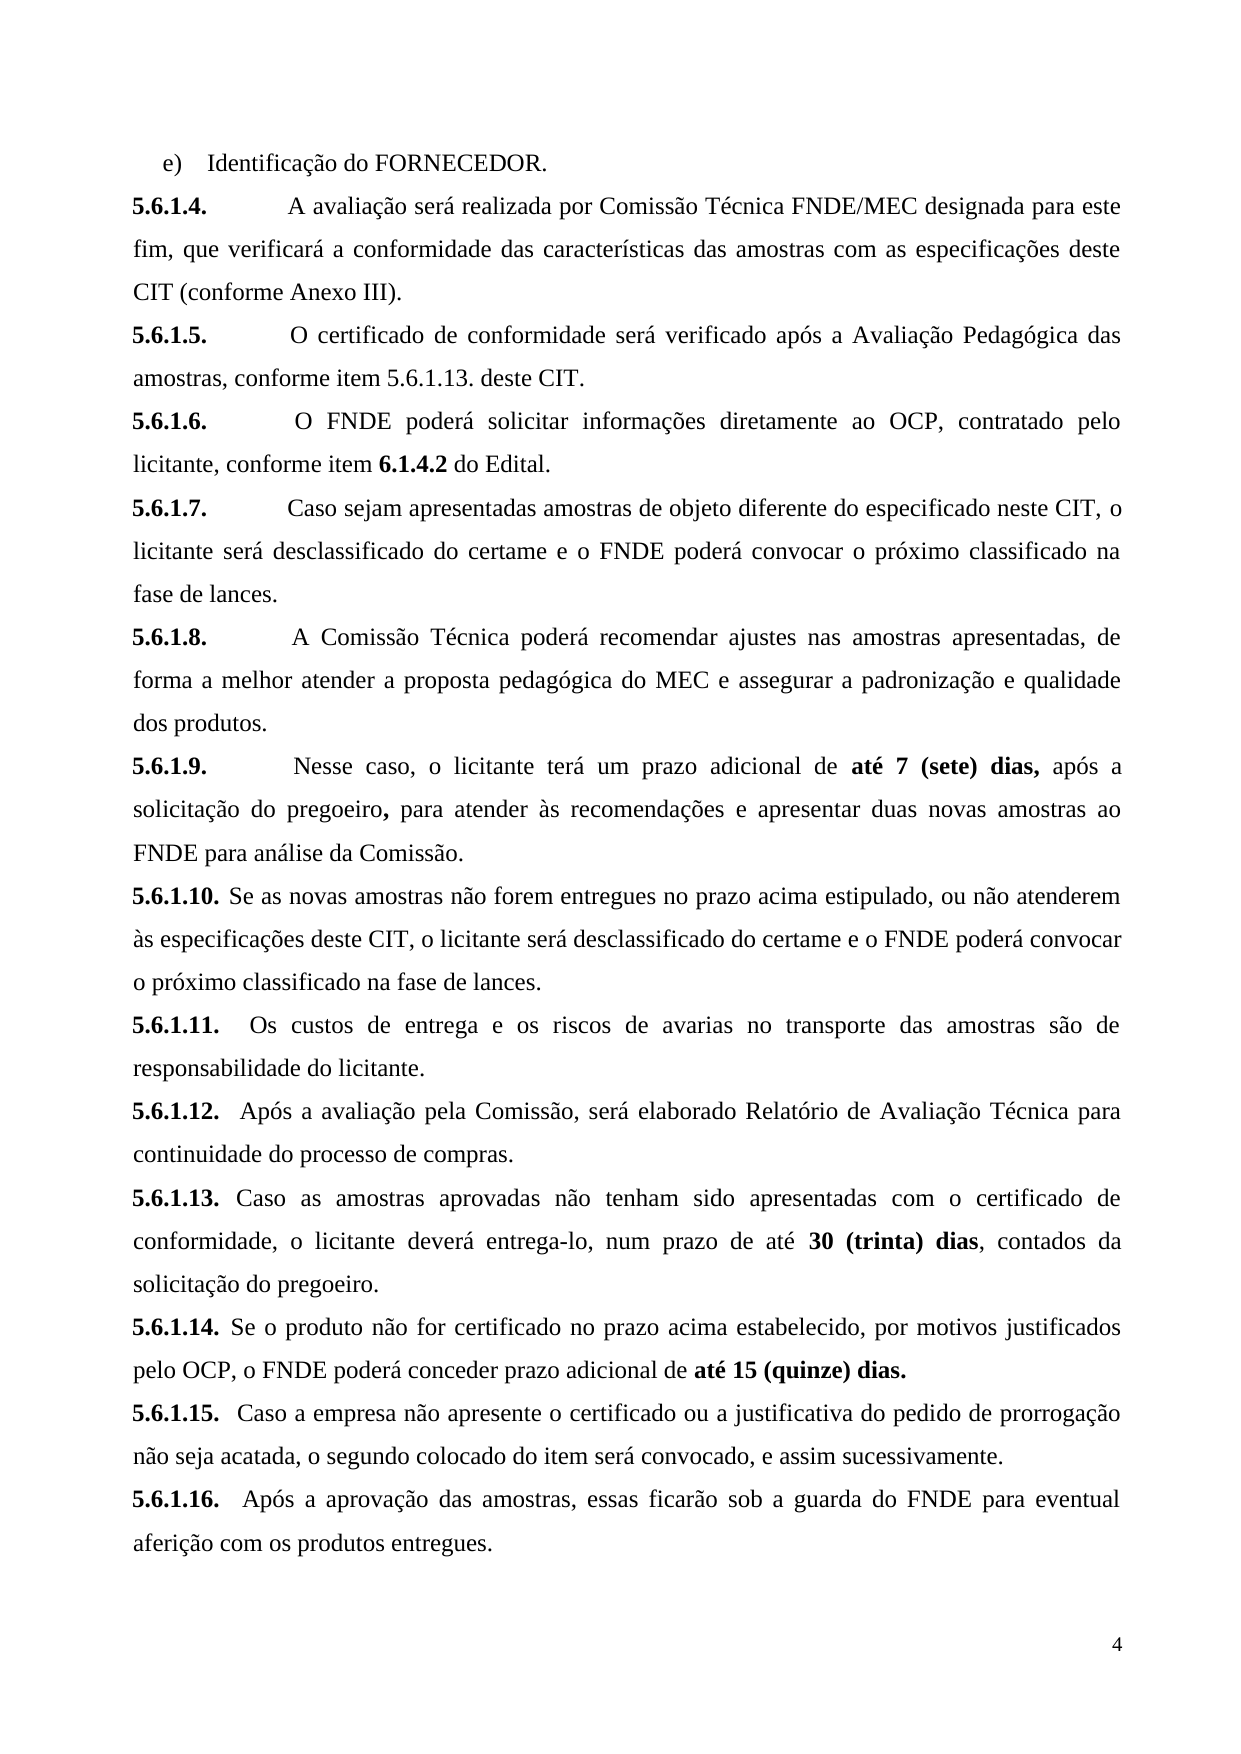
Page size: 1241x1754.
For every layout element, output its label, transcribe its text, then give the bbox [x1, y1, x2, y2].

list A Comissão Técnica poderá recomendar ajustes nas amostras apresentadas, de forma a melhor atender a proposta pedagógica do MEC e assegurar a padronização e qualidade dos produtos. [132, 622, 1122, 737]
list Caso a empresa não apresente o certificado ou a justificativa do pedido de prorrogação não seja acatada, o segundo colocado do item será convocado, e assim sucessivamente. [132, 1398, 1122, 1470]
list Caso sejam apresentadas amostras de objeto diferente do especificado neste CIT, o licitante será desclassificado do certame e o FNDE poderá convocar o próximo classificado na fase de lances. [132, 493, 1122, 608]
list Nesse caso, o licitante terá um prazo adicional de até 7 (sete) dias, após a solicitação do pregoeiro, para atender às recomendações e apresentar duas novas amostras ao FNDE para análise da Comissão. [132, 751, 1122, 866]
list Se as novas amostras não forem entregues no prazo acima estipulado, ou não atenderem às especificações deste CIT, o licitante será desclassificado do certame e o FNDE poderá convocar o próximo classificado na fase de lances. [132, 881, 1122, 996]
list Caso as amostras aprovadas não tenham sido apresentadas com o certificado de conformidade, o licitante deverá entrega-lo, num prazo de até 30 (trinta) dias, contados da solicitação do pregoeiro. [132, 1183, 1122, 1298]
list O FNDE poderá solicitar informações diretamente ao OCP, contratado pelo licitante, conforme item 6.1.4.2 do Edital. [132, 406, 1122, 478]
list A avaliação será realizada por Comissão Técnica FNDE/MEC designada para este fim, que verificará a conformidade das características das amostras com as especificações deste CIT (conforme Anexo III). [132, 191, 1122, 306]
list O certificado de conformidade será verificado após a Avaliação Pedagógica das amostras, conforme item 5.6.1.13. deste CIT. [132, 320, 1122, 392]
list Após a avaliação pela Comissão, será elaborado Relatório de Avaliação Técnica para continuidade do processo de compras. [132, 1096, 1122, 1168]
list Após a aprovação das amostras, essas ficarão sob a guarda do FNDE para eventual aferição com os produtos entregues. [132, 1484, 1122, 1556]
list Os custos de entrega e os riscos de avarias no transporte das amostras são de responsabilidade do licitante. [132, 1010, 1122, 1082]
list Identificação do FORNECEDOR. [162, 148, 1122, 176]
list Se o produto não for certificado no prazo acima estabelecido, por motivos justificados pelo OCP, o FNDE poderá conceder prazo adicional de até 15 (quinze) dias. [132, 1312, 1122, 1384]
